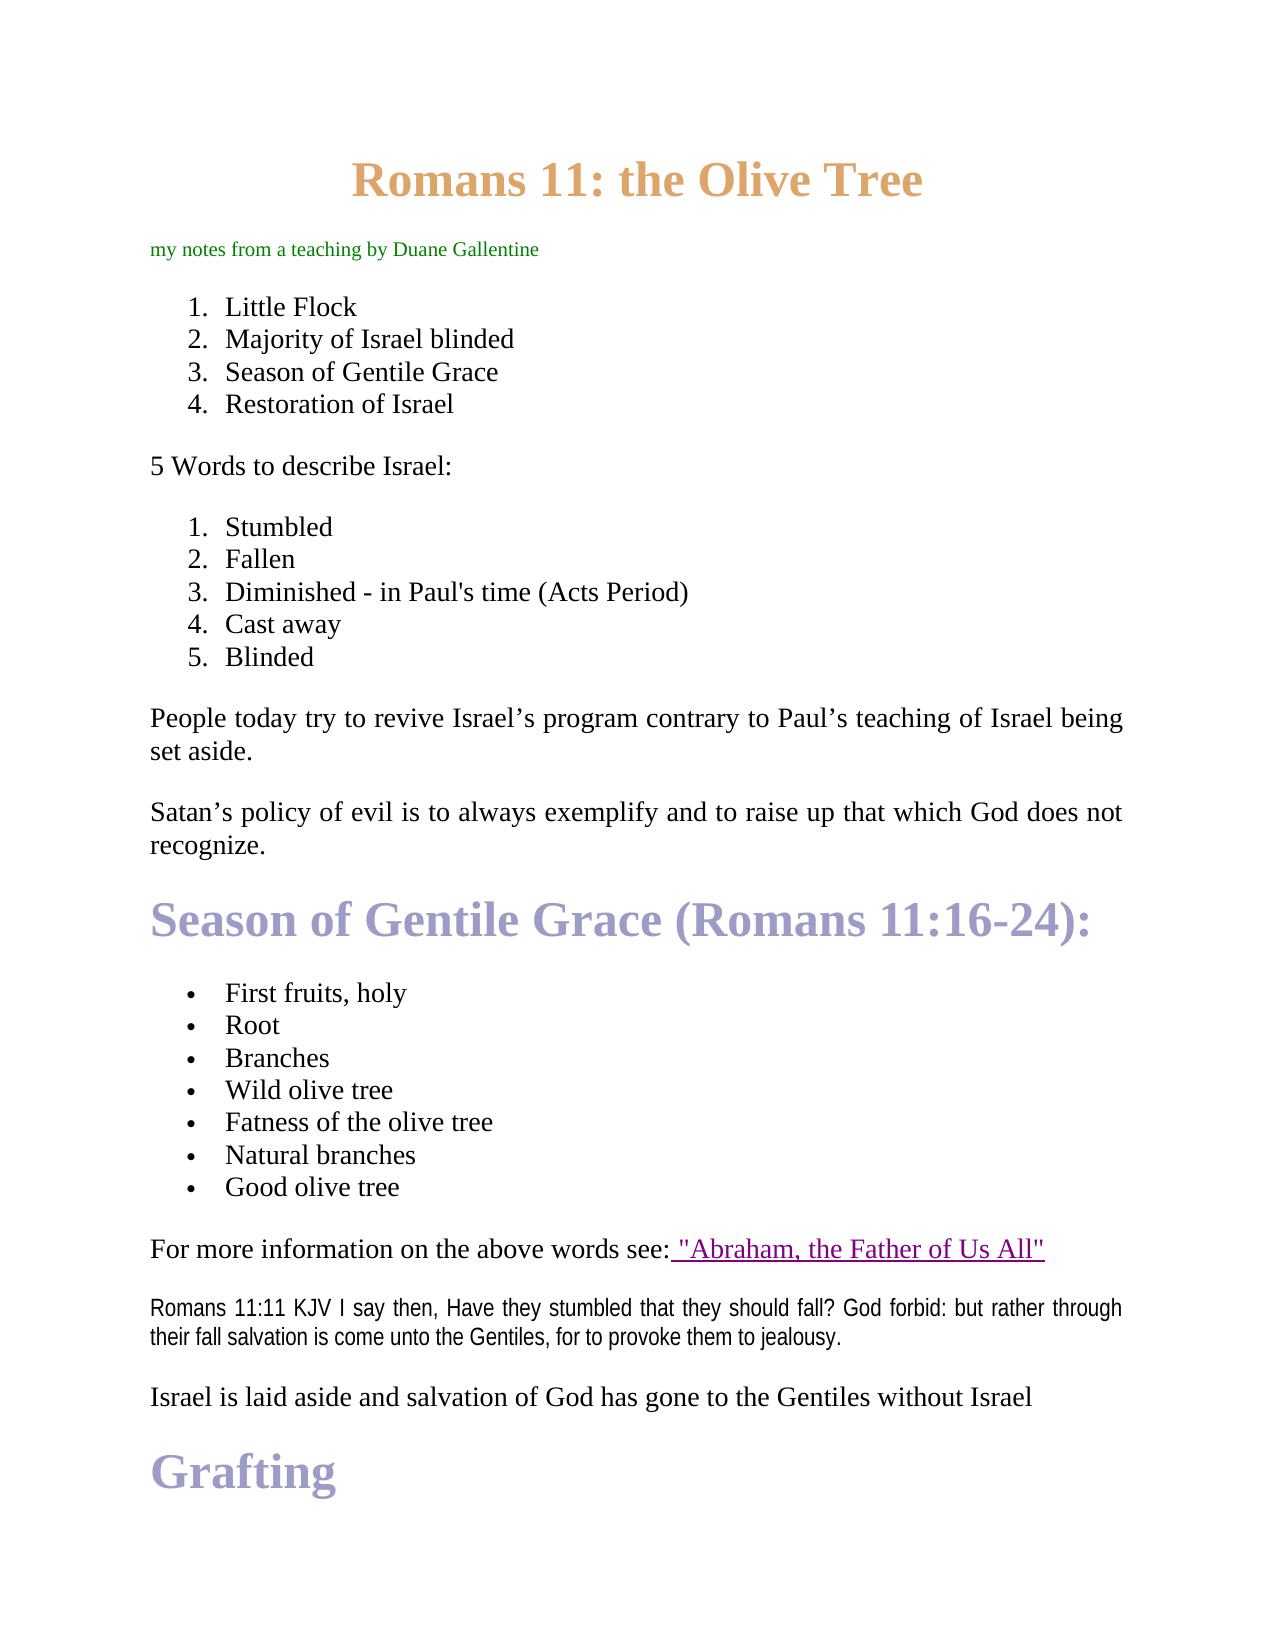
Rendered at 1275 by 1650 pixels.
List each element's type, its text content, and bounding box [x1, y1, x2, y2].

list Season of Gentile Grace [187, 355, 1125, 387]
list Fatness of the olive tree [187, 1106, 1125, 1138]
text Romans 11: the Olive Tree [150, 150, 1125, 207]
list Restoration of Israel [187, 387, 1125, 419]
list Diminished - in Paul's time (Acts Period) [187, 575, 1125, 607]
list Cast away [187, 607, 1125, 640]
text Grafting [150, 1441, 1125, 1499]
list Root [187, 1008, 1125, 1041]
text Season of Gentile Grace (Romans 11:16-24): [150, 889, 1125, 947]
list Stumbled [187, 510, 1125, 543]
list Fallen [187, 543, 1125, 575]
text People today try to revive Israel’s program contrary to Paul’s teaching of Israel being set aside. [150, 701, 1125, 766]
list Blinded [187, 640, 1125, 672]
list Majority of Israel blinded [187, 322, 1125, 355]
list Branches [187, 1041, 1125, 1073]
list Good olive tree [187, 1170, 1125, 1203]
text my notes from a teaching by Duane Gallentine [150, 237, 1125, 261]
text For more information on the above words see: "Abraham, the Father of Us All" [150, 1232, 1125, 1264]
list Natural branches [187, 1138, 1125, 1170]
text 5 Words to describe Israel: [150, 449, 1125, 481]
list Little Flock [187, 290, 1125, 322]
list Wild olive tree [187, 1073, 1125, 1106]
list First fruits, holy [187, 976, 1125, 1008]
text Israel is laid aside and salvation of God has gone to the Gentiles without Israel [150, 1380, 1125, 1412]
text Romans 11:11 KJV I say then, Have they stumbled that they should fall? God forbid: but rather through their fall salvation is come unto the Gentiles, for to provoke them to jealousy. [150, 1293, 1125, 1351]
text Satan’s policy of evil is to always exemplify and to raise up that which God does not recognize. [150, 795, 1125, 860]
